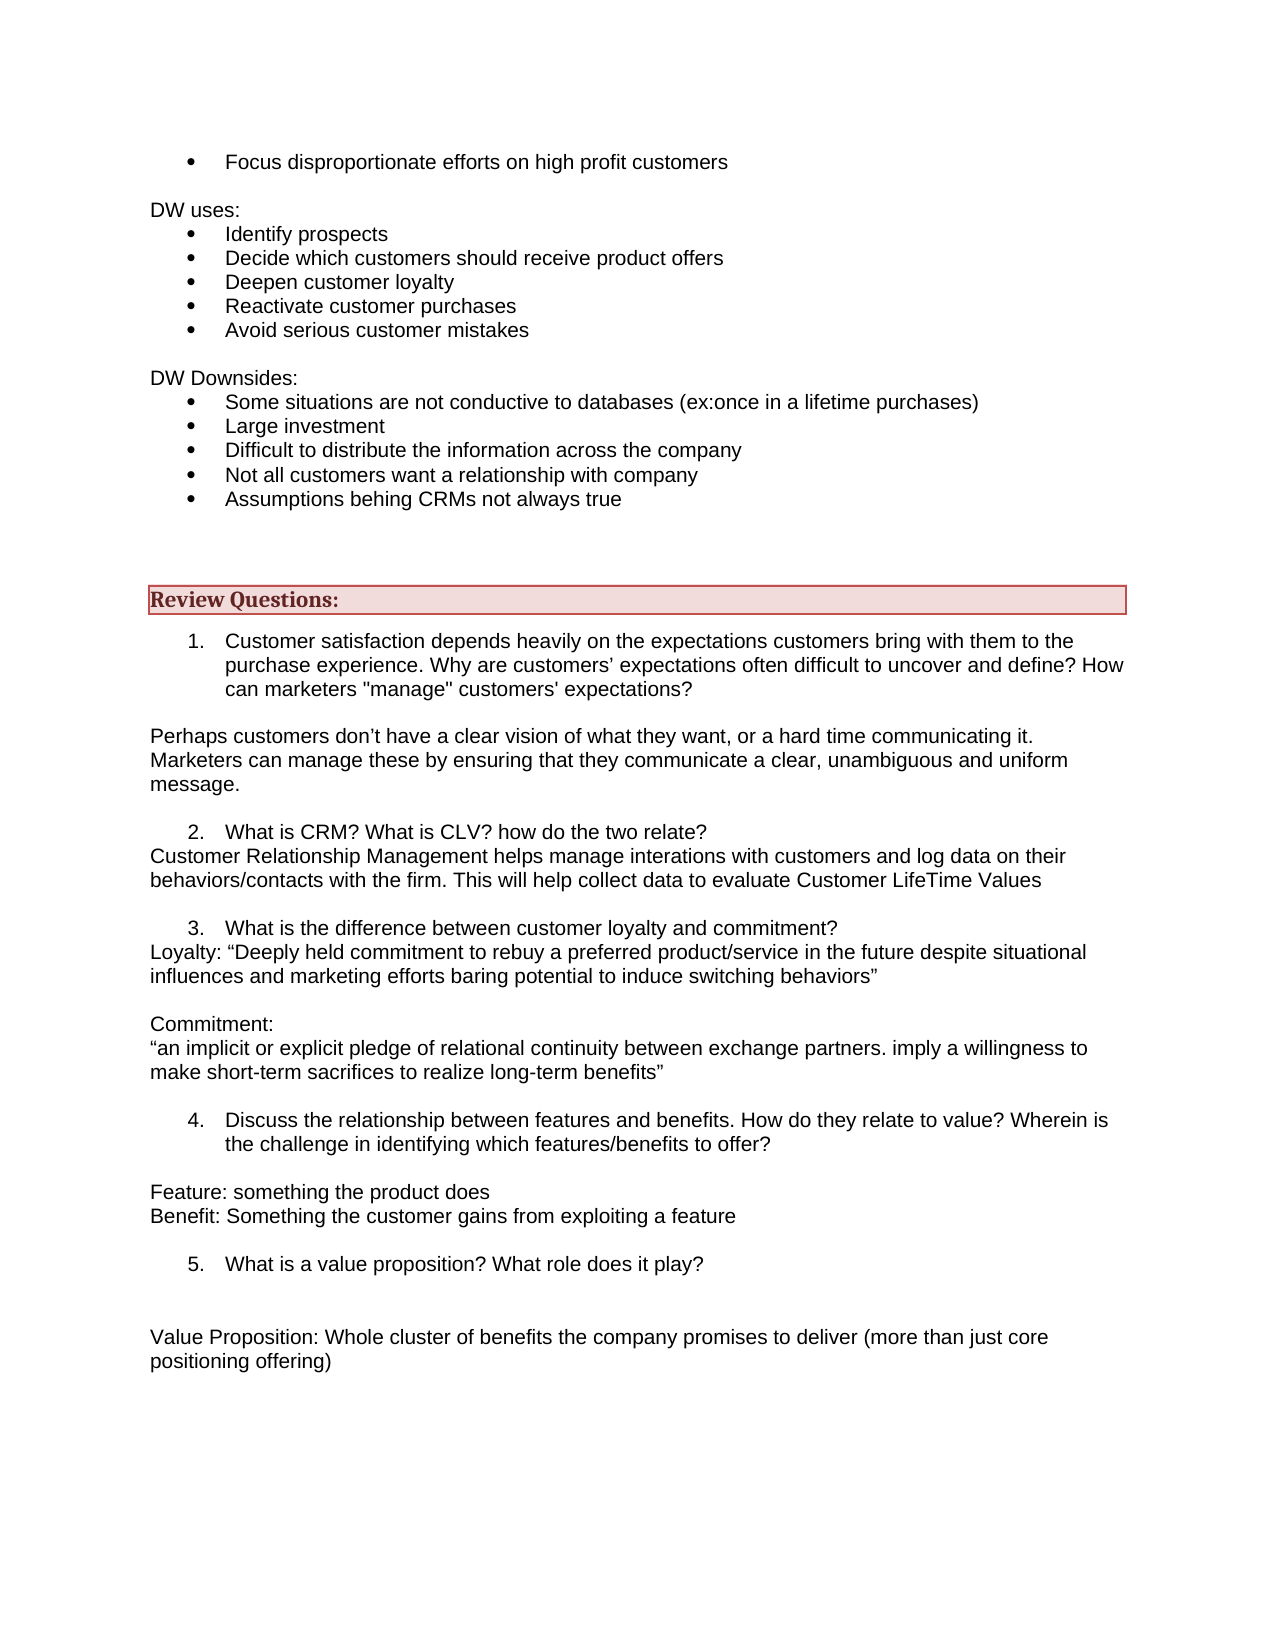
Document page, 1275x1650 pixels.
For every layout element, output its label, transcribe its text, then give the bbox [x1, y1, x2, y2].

text Customer Relationship Management helps manage interations with customers and log data on their behaviors/contacts with the firm. This will help collect data to evaluate Customer LifeTime Values [150, 844, 1125, 892]
text DW Downsides: [150, 366, 1125, 390]
list Identify prospects [187, 222, 1125, 246]
list Some situations are not conductive to databases (ex:once in a lifetime purchases) [187, 390, 1125, 414]
list Large investment [187, 414, 1125, 438]
list What is the difference between customer loyalty and commitment? [187, 916, 1125, 940]
list What is CRM? What is CLV? how do the two relate? [187, 820, 1125, 844]
list Decide which customers should receive product offers [187, 246, 1125, 270]
list Discuss the relationship between features and benefits. How do they relate to value? Wherein is the challenge in identifying which features/benefits to offer? [187, 1108, 1125, 1156]
text Benefit: Something the customer gains from exploiting a feature [150, 1203, 1125, 1227]
list Avoid serious customer mistakes [187, 318, 1125, 342]
text Value Proposition: Whole cluster of benefits the company promises to deliver (more than just core positioning offering) [150, 1325, 1125, 1373]
subtitle Review Questions: [150, 587, 1125, 613]
text DW uses: [150, 198, 1125, 222]
text Loyalty: “Deeply held commitment to rebuy a preferred product/service in the future despite situational influences and marketing efforts baring potential to induce switching behaviors” [150, 940, 1125, 988]
list Focus disproportionate efforts on high profit customers [187, 150, 1125, 174]
list Not all customers want a relationship with company [187, 462, 1125, 486]
text Perhaps customers don’t have a clear vision of what they want, or a hard time communicating it. Marketers can manage these by ensuring that they communicate a clear, unambiguous and uniform message. [150, 724, 1125, 796]
list What is a value proposition? What role does it play? [187, 1251, 1125, 1275]
text “an implicit or explicit pledge of relational continuity between exchange partners. imply a willingness to make short-term sacrifices to realize long-term benefits” [150, 1036, 1125, 1084]
list Difficult to distribute the information across the company [187, 438, 1125, 462]
text Feature: something the product does [150, 1179, 1125, 1203]
list Assumptions behing CRMs not always true [187, 486, 1125, 511]
list Customer satisfaction depends heavily on the expectations customers bring with them to the purchase experience. Why are customers’ expectations often difficult to uncover and define? How can marketers "manage" customers' expectations? [187, 628, 1125, 700]
list Reactivate customer purchases [187, 294, 1125, 318]
text Commitment: [150, 1012, 1125, 1036]
list Deepen customer loyalty [187, 270, 1125, 294]
